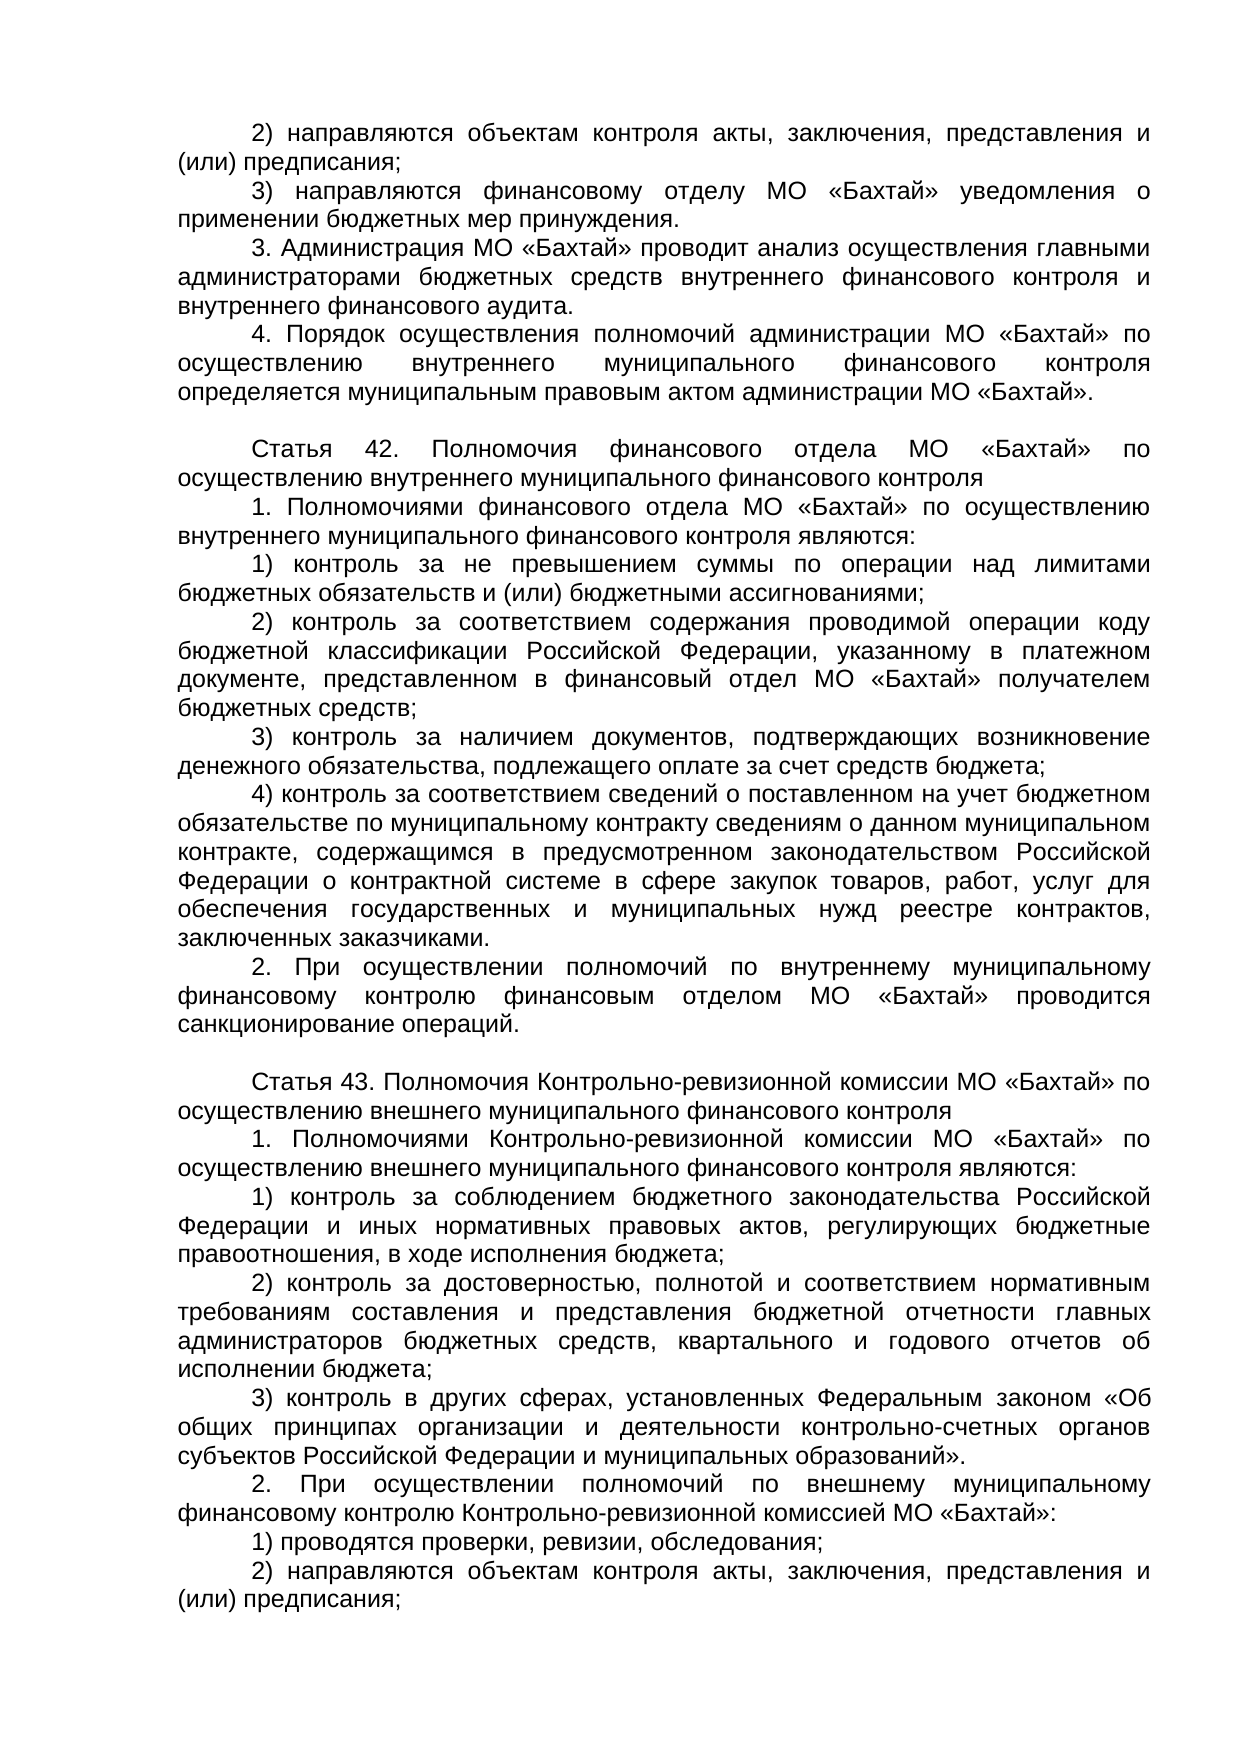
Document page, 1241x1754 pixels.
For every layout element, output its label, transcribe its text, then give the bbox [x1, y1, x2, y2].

text 3) контроль в других сферах, установленных Федеральным законом «Об общих принципах организации и деятельности контрольно-счетных органов субъектов Российской Федерации и муниципальных образований». [177, 1383, 1152, 1469]
text 2) направляются объектам контроля акты, заключения, представления и (или) предписания; [177, 1556, 1152, 1613]
text 1. Полномочиями финансового отдела МО «Бахтай» по осуществлению внутреннего муниципального финансового контроля являются: [177, 492, 1152, 549]
text Статья 42. Полномочия финансового отдела МО «Бахтай» по осуществлению внутреннего муниципального финансового контроля [177, 434, 1152, 492]
text 1) контроль за соблюдением бюджетного законодательства Российской Федерации и иных нормативных правовых актов, регулирующих бюджетные правоотношения, в ходе исполнения бюджета; [177, 1182, 1152, 1268]
text 1. Полномочиями Контрольно-ревизионной комиссии МО «Бахтай» по осуществлению внешнего муниципального финансового контроля являются: [177, 1124, 1152, 1182]
text 1) проводятся проверки, ревизии, обследования; [177, 1527, 1152, 1556]
text 3. Администрация МО «Бахтай» проводит анализ осуществления главными администраторами бюджетных средств внутреннего финансового контроля и внутреннего финансового аудита. [177, 233, 1152, 319]
text 1) контроль за не превышением суммы по операции над лимитами бюджетных обязательств и (или) бюджетными ассигнованиями; [177, 549, 1152, 607]
text Статья 43. Полномочия Контрольно-ревизионной комиссии МО «Бахтай» по осуществлению внешнего муниципального финансового контроля [177, 1067, 1152, 1124]
text 3) контроль за наличием документов, подтверждающих возникновение денежного обязательства, подлежащего оплате за счет средств бюджета; [177, 722, 1152, 779]
text 2) контроль за соответствием содержания проводимой операции коду бюджетной классификации Российской Федерации, указанному в платежном документе, представленном в финансовый отдел МО «Бахтай» получателем бюджетных средств; [177, 607, 1152, 722]
text 4) контроль за соответствием сведений о поставленном на учет бюджетном обязательстве по муниципальному контракту сведениям о данном муниципальном контракте, содержащимся в предусмотренном законодательством Российской Федерации о контрактной системе в сфере закупок товаров, работ, услуг для обеспечения государственных и муниципальных нужд реестре контрактов, заключенных заказчиками. [177, 779, 1152, 952]
text 3) направляются финансовому отделу МО «Бахтай» уведомления о применении бюджетных мер принуждения. [177, 176, 1152, 233]
text 2. При осуществлении полномочий по внешнему муниципальному финансовому контролю Контрольно-ревизионной комиссией МО «Бахтай»: [177, 1469, 1152, 1527]
text 2) контроль за достоверностью, полнотой и соответствием нормативным требованиям составления и представления бюджетной отчетности главных администраторов бюджетных средств, квартального и годового отчетов об исполнении бюджета; [177, 1268, 1152, 1383]
text 2) направляются объектам контроля акты, заключения, представления и (или) предписания; [177, 118, 1152, 176]
text 4. Порядок осуществления полномочий администрации МО «Бахтай» по осуществлению внутреннего муниципального финансового контроля определяется муниципальным правовым актом администрации МО «Бахтай». [177, 319, 1152, 406]
text 2. При осуществлении полномочий по внутреннему муниципальному финансовому контролю финансовым отделом МО «Бахтай» проводится санкционирование операций. [177, 952, 1152, 1038]
